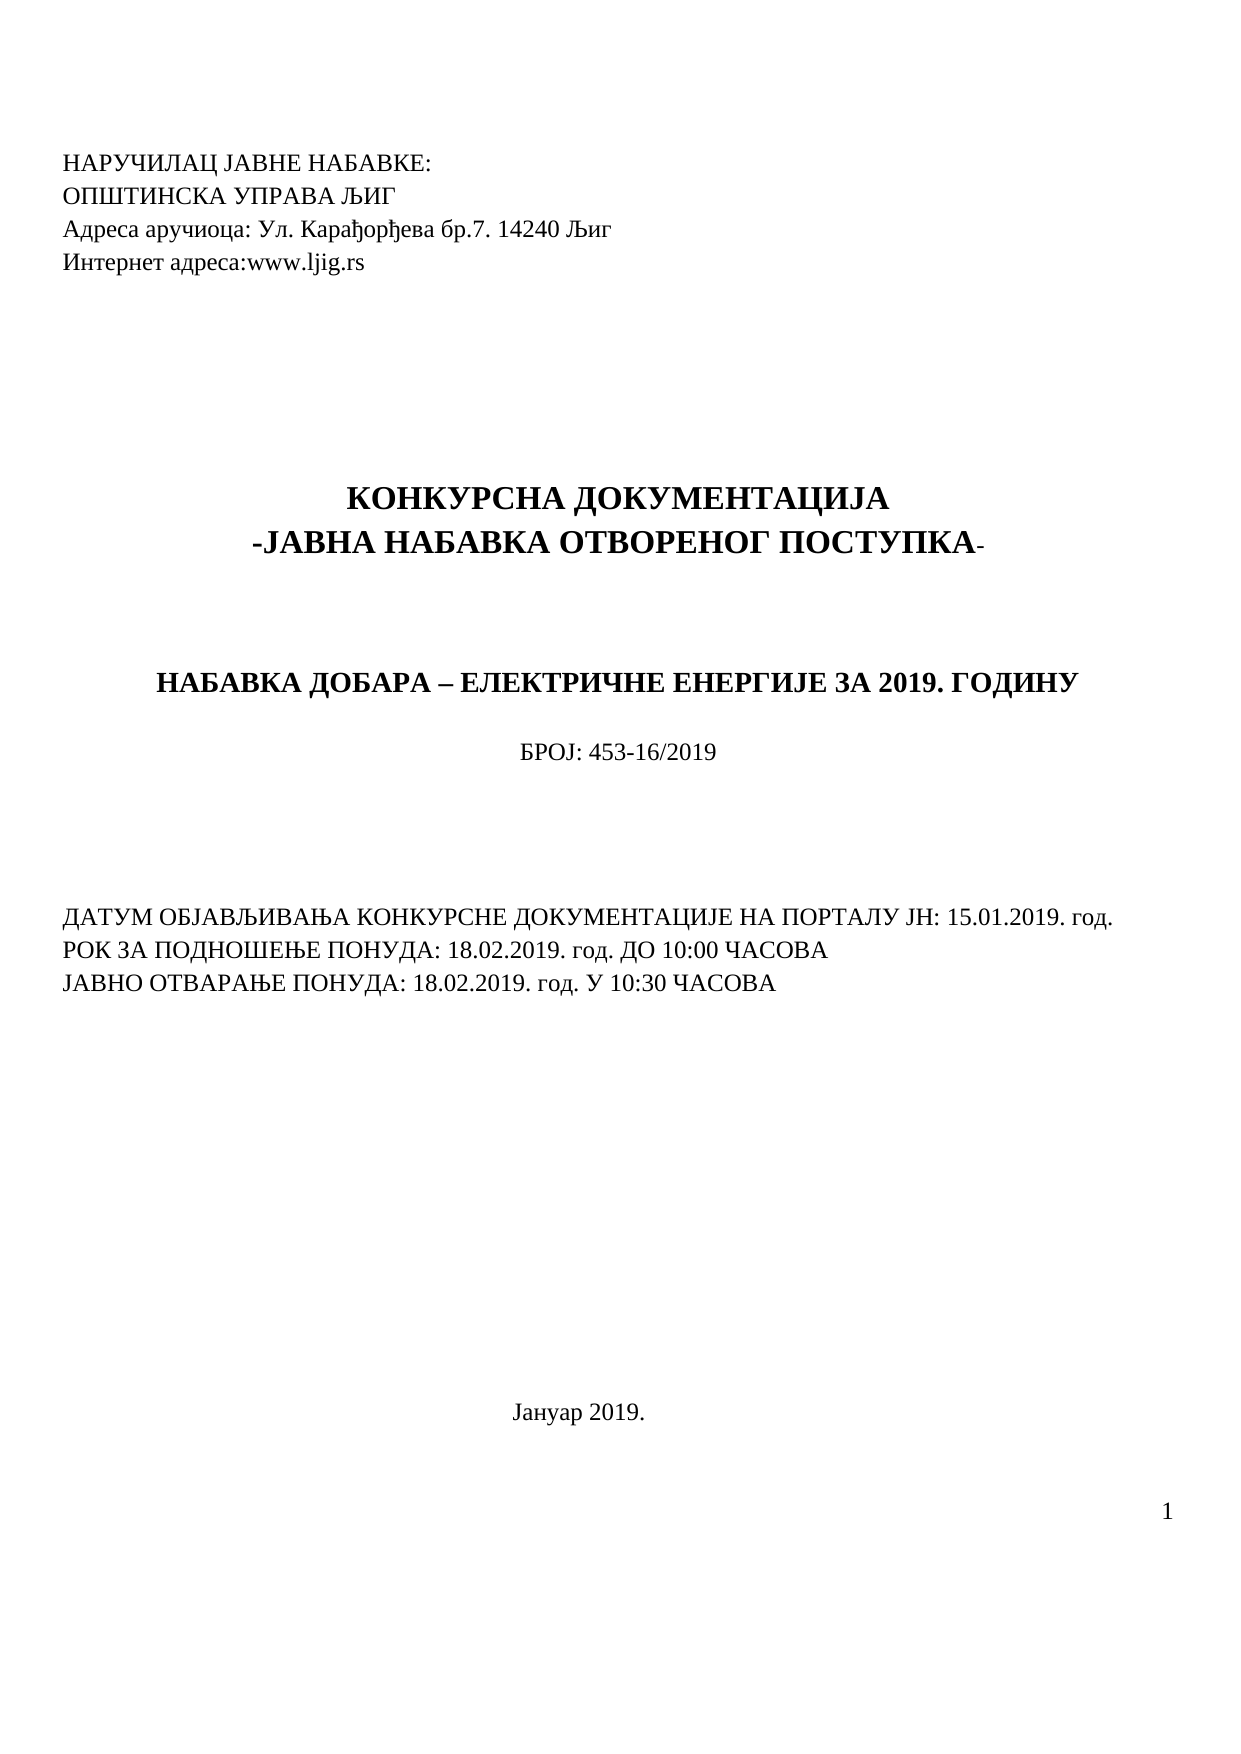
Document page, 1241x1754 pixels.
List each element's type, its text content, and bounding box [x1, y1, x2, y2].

text ОПШТИНСКА УПРАВА ЉИГ [62, 181, 1173, 209]
text -JАВНА НАБАВКА ОТВОРЕНОГ ПОСТУПКА- [62, 522, 1173, 560]
text БРОЈ: 453-16/2019 [62, 737, 1173, 765]
text ЈАВНО ОТВАРАЊЕ ПОНУДА: 18.02.2019. год. У 10:30 ЧАСОВА [62, 968, 1173, 997]
text КОНКУРСНА ДОКУМЕНТАЦИЈА [62, 478, 1173, 516]
text ДАТУМ ОБЈАВЉИВАЊА КОНКУРСНЕ ДОКУМEНТAЦИЈЕ НА ПОРТАЛУ ЈН: 15.01.2019. год. [62, 902, 1173, 931]
text 1 [62, 1496, 1173, 1525]
text НАБАВКА ДОБАРА – ЕЛЕКТРИЧНЕ ЕНЕРГИЈЕ ЗА 2019. ГОДИНУ [62, 665, 1173, 699]
text РОК ЗА ПОДНОШЕЊЕ ПОНУДА: 18.02.2019. год. ДО 10:00 ЧАСОВА [62, 935, 1173, 963]
text Адреса аручиоца: Ул. Карађорђева бр.7. 14240 Љиг [62, 214, 1173, 242]
text Јануар 2019. [62, 1397, 1173, 1426]
text Интернет адреса:www.ljig.rs [62, 247, 1173, 276]
text НАРУЧИЛАЦ ЈАВНЕ НАБАВКЕ: [62, 148, 1173, 176]
